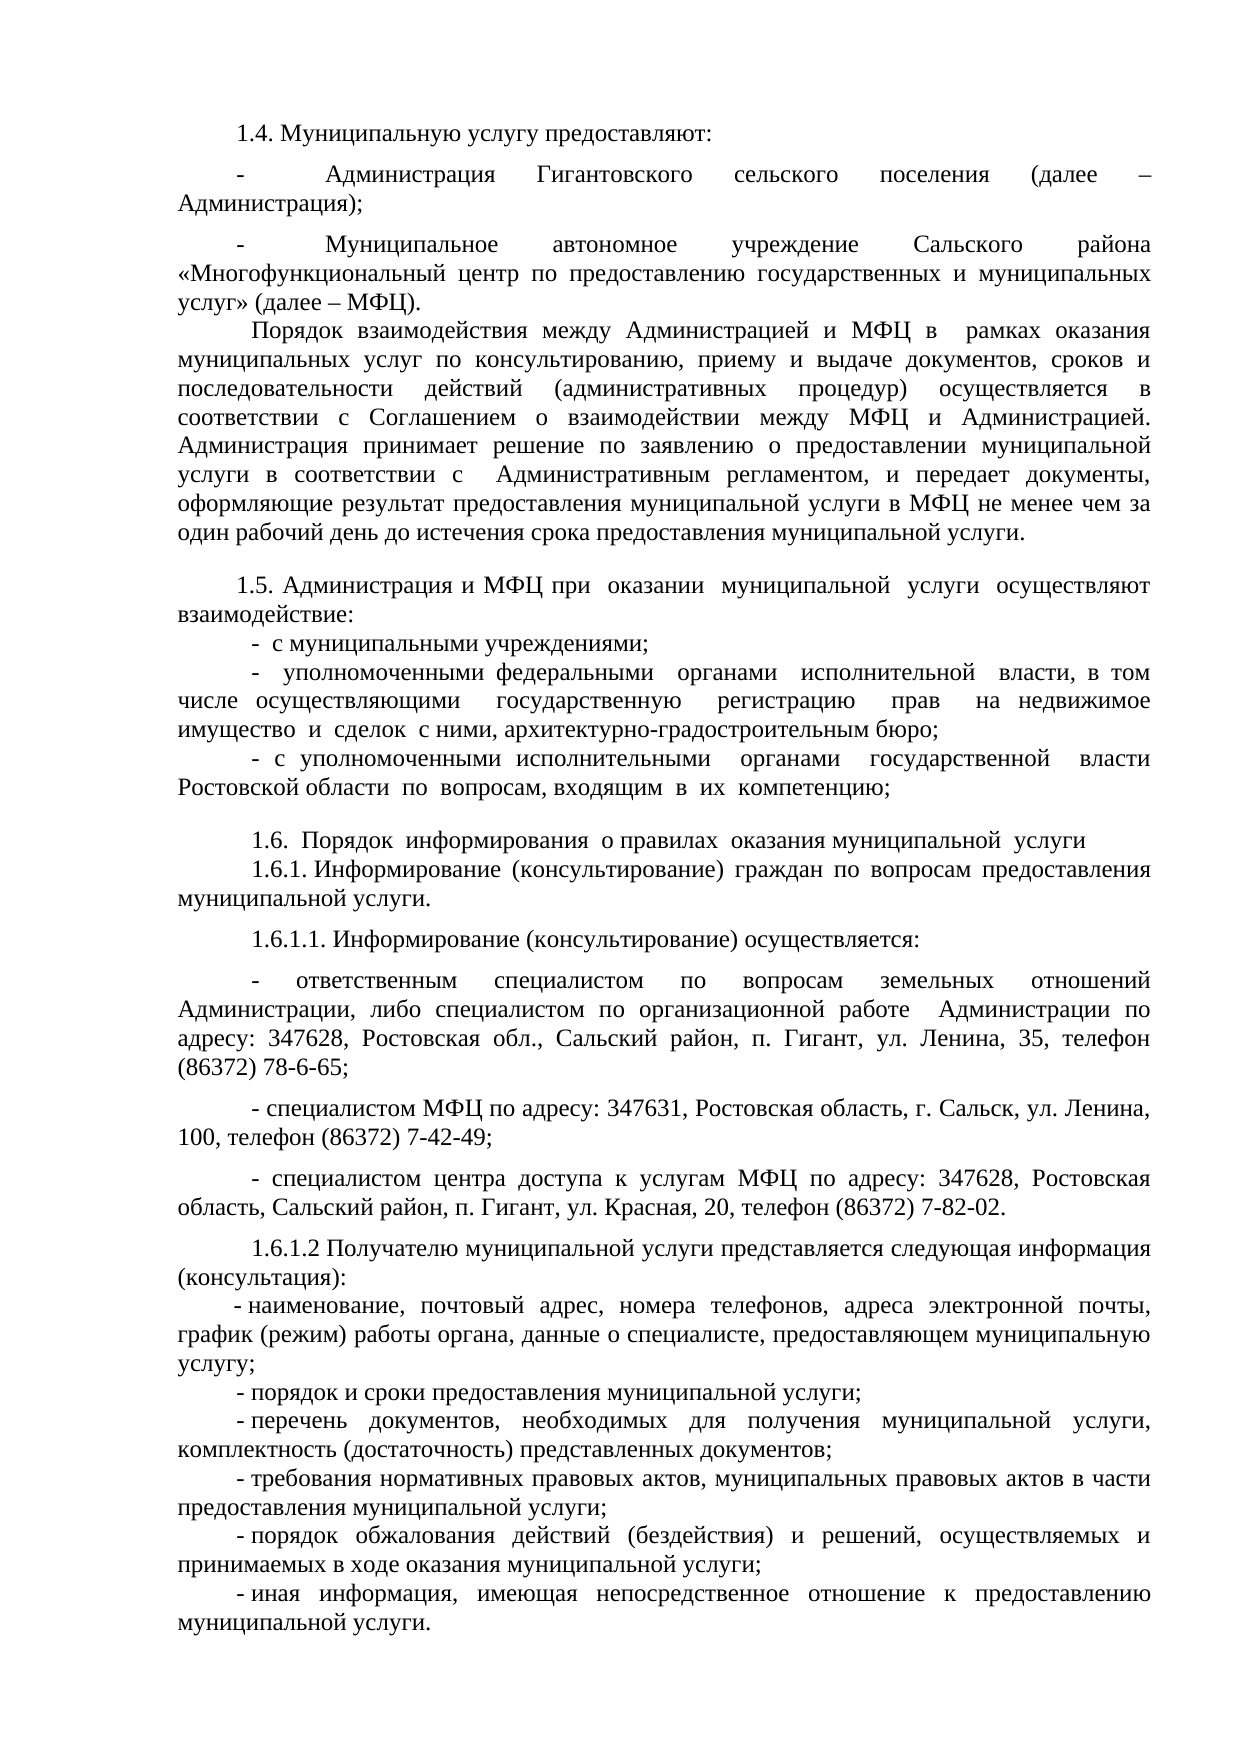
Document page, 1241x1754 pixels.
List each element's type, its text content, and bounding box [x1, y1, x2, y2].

text - с уполномоченными исполнительными органами государственной власти Ростовской области по вопросам, входящим в их компетенцию; [177, 743, 1152, 801]
text - специалистом МФЦ по адресу: 347631, Ростовская область, г. Сальск, ул. Ленина, 100, телефон (86372) 7-42-49; [177, 1093, 1152, 1151]
text 1.6.1.1. Информирование (консультирование) осуществляется: [177, 924, 1152, 953]
text 1.6.1.2 Получателю муниципальной услуги представляется следующая информация (консультация): [177, 1233, 1152, 1291]
text - порядок и сроки предоставления муниципальной услуги; [177, 1377, 1152, 1406]
text 1.4. Муниципальную услугу предоставляют: [177, 118, 1152, 147]
text 1.5. Администрация и МФЦ при оказании муниципальной услуги осуществляют взаимодействие: [177, 571, 1152, 628]
text - наименование, почтовый адрес, номера телефонов, адреса электронной почты, график (режим) работы органа, данные о специалисте, предоставляющем муниципальную услугу; [177, 1291, 1152, 1377]
text - уполномоченными федеральными органами исполнительной власти, в том числе осуществляющими государственную регистрацию прав на недвижимое имущество и сделок с ними, архитектурно-градостроительным бюро; [177, 657, 1152, 743]
text - перечень документов, необходимых для получения муниципальной услуги, комплектность (достаточность) представленных документов; [177, 1406, 1152, 1463]
text - с муниципальными учреждениями; [177, 628, 1152, 657]
text - порядок обжалования действий (бездействия) и решений, осуществляемых и принимаемых в ходе оказания муниципальной услуги; [177, 1521, 1152, 1578]
text - ответственным специалистом по вопросам земельных отношений Администрации, либо специалистом по организационной работе Администрации по адресу: 347628, Ростовская обл., Сальский район, п. Гигант, ул. Ленина, 35, телефон (86372) 78-6-65; [177, 966, 1152, 1081]
text 1.6. Порядок информирования о правилах оказания муниципальной услуги [177, 826, 1152, 854]
text - специалистом центра доступа к услугам МФЦ по адресу: 347628, Ростовская область, Сальский район, п. Гигант, ул. Красная, 20, телефон (86372) 7-82-02. [177, 1163, 1152, 1221]
text - Администрация Гигантовского сельского поселения (далее – Администрация); [177, 159, 1152, 217]
text Порядок взаимодействия между Администрацией и МФЦ в рамках оказания муниципальных услуг по консультированию, приему и выдаче документов, сроков и последовательности действий (административных процедур) осуществляется в соответствии с Соглашением о взаимодействии между МФЦ и Администрацией. Администрация принимает решение по заявлению о предоставлении муниципальной услуги в соответствии с Административным регламентом, и передает документы, оформляющие результат предоставления муниципальной услуги в МФЦ не менее чем за один рабочий день до истечения срока предоставления муниципальной услуги. [177, 316, 1152, 546]
text 1.6.1. Информирование (консультирование) граждан по вопросам предоставления муниципальной услуги. [177, 854, 1152, 912]
text - Муниципальное автономное учреждение Сальского района «Многофункциональный центр по предоставлению государственных и муниципальных услуг» (далее – МФЦ). [177, 229, 1152, 316]
text - требования нормативных правовых актов, муниципальных правовых актов в части предоставления муниципальной услуги; [177, 1463, 1152, 1521]
text - иная информация, имеющая непосредственное отношение к предоставлению муниципальной услуги. [177, 1578, 1152, 1636]
